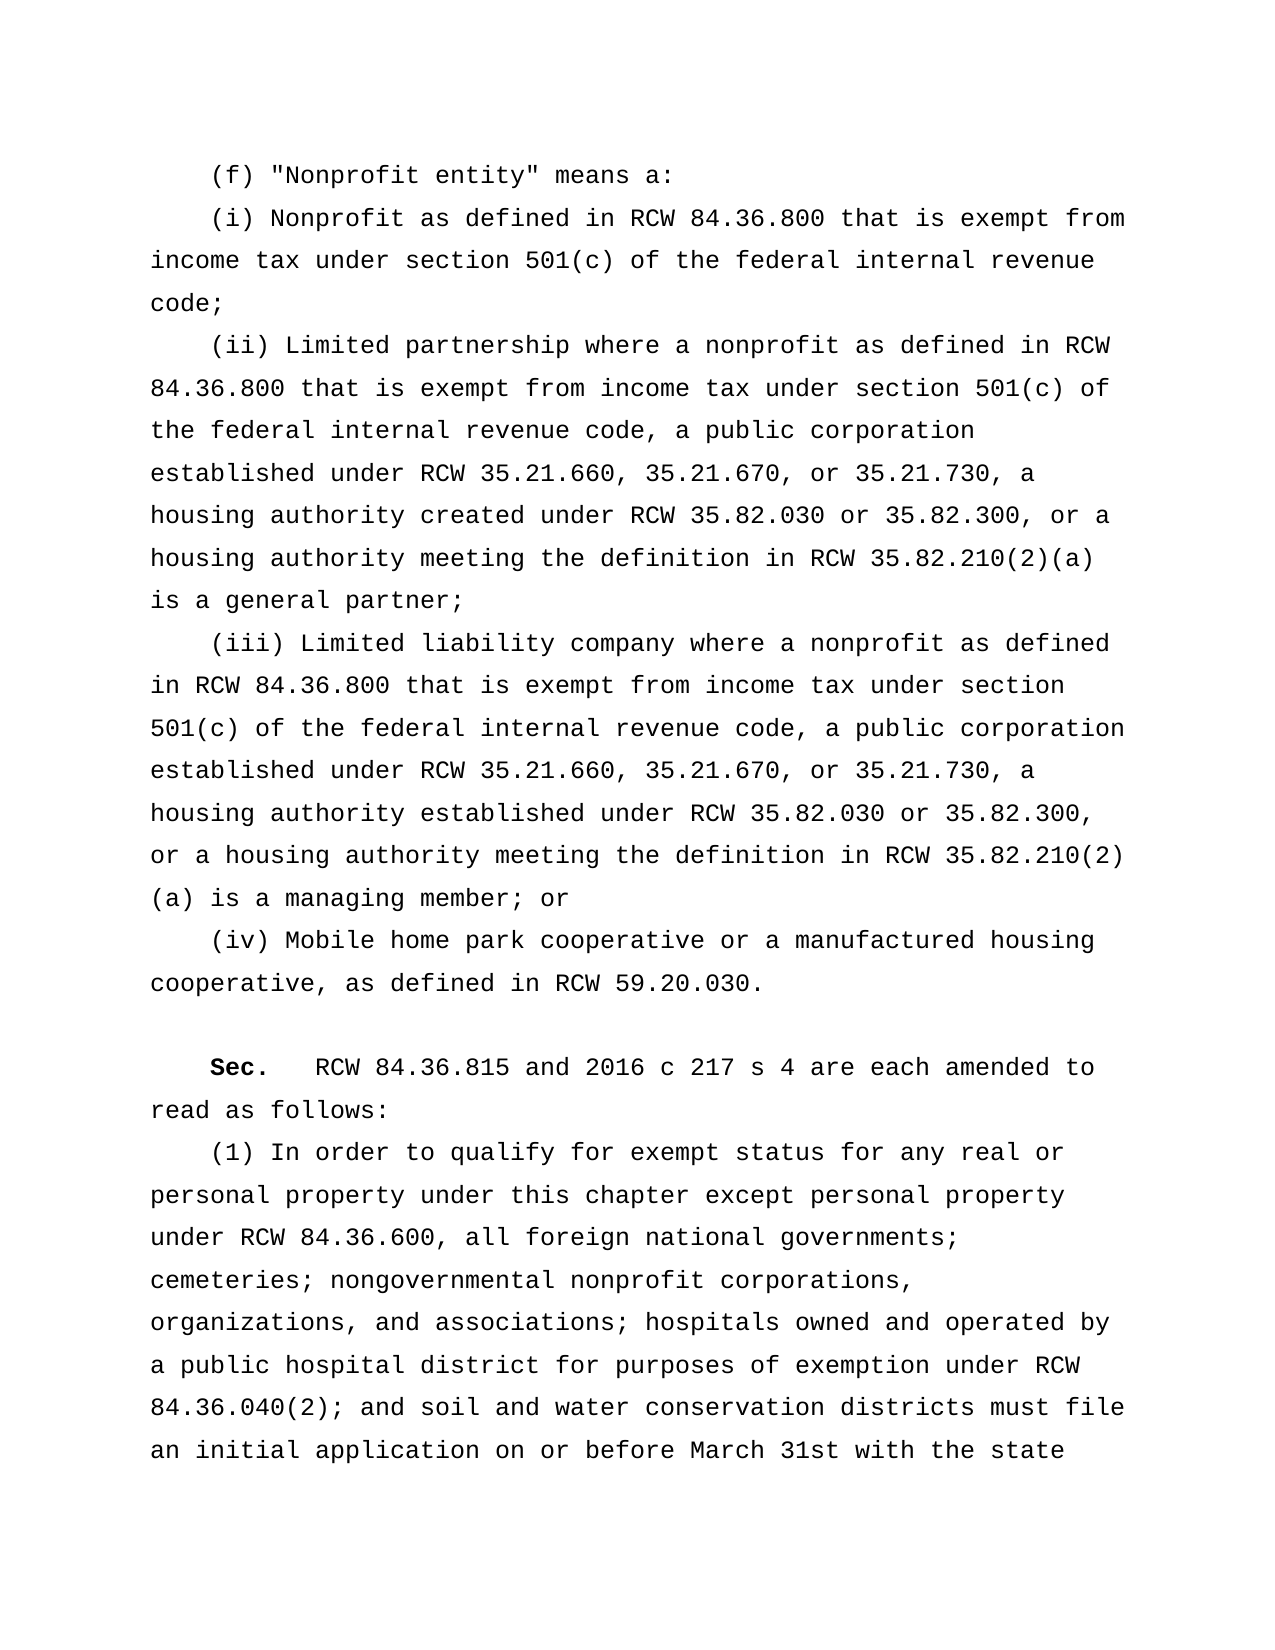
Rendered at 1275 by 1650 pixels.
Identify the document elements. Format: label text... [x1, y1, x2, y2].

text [150, 1127, 1125, 1467]
text (iii) Limited liability company where a nonprofit as defined in RCW 84.36.800 that is exempt from income tax under section 501(c) of the federal internal revenue code, a public corporation established under RCW 35.21.660, 35.21.670, or 35.21.730, a housing authority established under RCW 35.82.030 or 35.82.300, or a housing authority meeting the definition in RCW 35.82.210(2)(a) is a managing member; or [150, 617, 1125, 915]
text (i) Nonprofit as defined in RCW 84.36.800 that is exempt from income tax under section 501(c) of the federal internal revenue code; [150, 192, 1125, 320]
text Sec. RCW 84.36.815 and 2016 c 217 s 4 are each amended to read as follows: [150, 1042, 1125, 1127]
text (iv) Mobile home park cooperative or a manufactured housing cooperative, as defined in RCW 59.20.030. [150, 915, 1125, 1000]
text (ii) Limited partnership where a nonprofit as defined in RCW 84.36.800 that is exempt from income tax under section 501(c) of the federal internal revenue code, a public corporation established under RCW 35.21.660, 35.21.670, or 35.21.730, a housing authority created under RCW 35.82.030 or 35.82.300, or a housing authority meeting the definition in RCW 35.82.210(2)(a) is a general partner; [150, 320, 1125, 617]
text (f) "Nonprofit entity" means a: [150, 150, 1125, 192]
